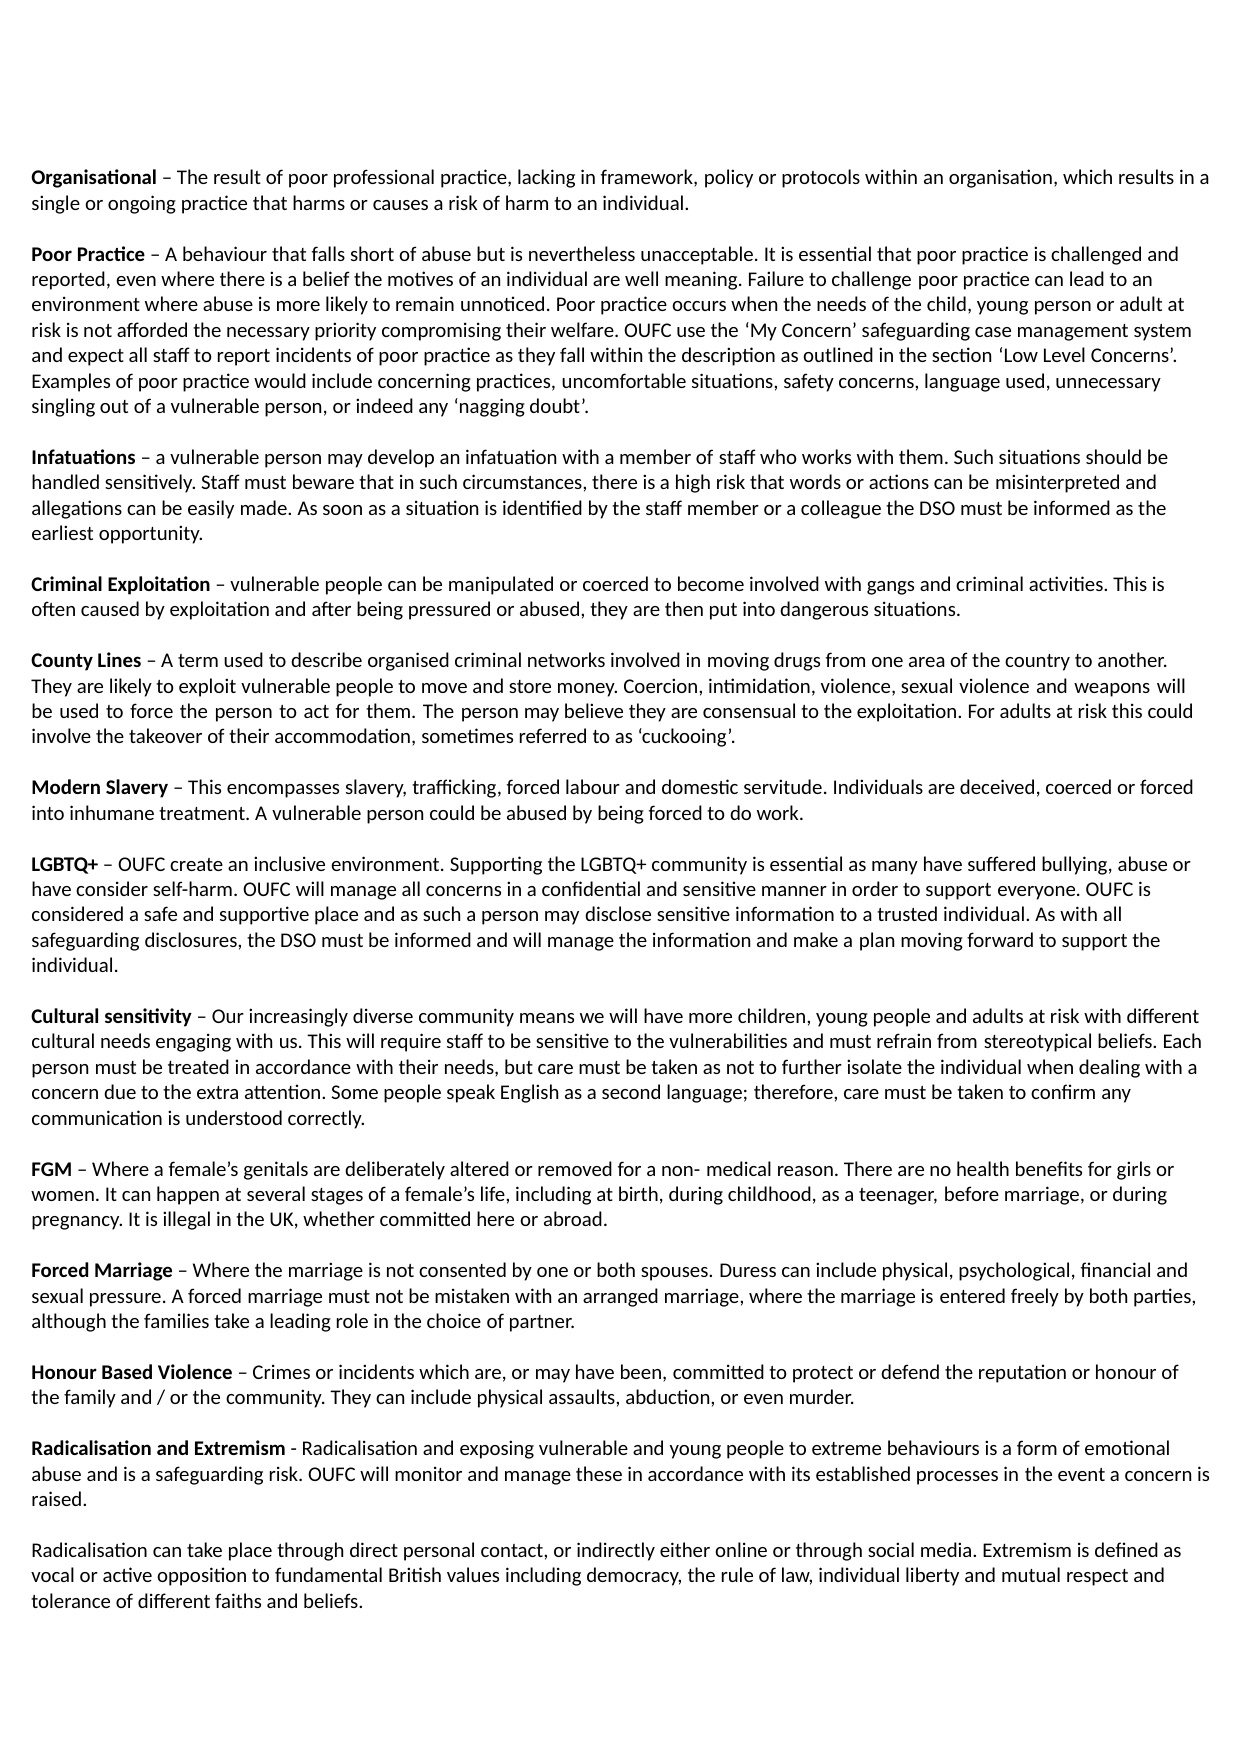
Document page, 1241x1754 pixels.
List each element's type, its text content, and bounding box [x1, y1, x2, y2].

text Cultural sensitivity – Our increasingly diverse community means we will have more children, young people and adults at risk with different cultural needs engaging with us. This will require staff to be sensitive to the vulnerabilities and must refrain from stereotypical beliefs. Each person must be treated in accordance with their needs, but care must be taken as not to further isolate the individual when dealing with a concern due to the extra attention. Some people speak English as a second language; therefore, care must be taken to confirm any communication is understood correctly. [31, 1003, 1211, 1130]
text Criminal Exploitation – vulnerable people can be manipulated or coerced to become involved with gangs and criminal activities. This is often caused by exploitation and after being pressured or abused, they are then put into dangerous situations. [31, 571, 1211, 622]
text LGBTQ+ – OUFC create an inclusive environment. Supporting the LGBTQ+ community is essential as many have suffered bullying, abuse or have consider self-harm. OUFC will manage all concerns in a confidential and sensitive manner in order to support everyone. OUFC is considered a safe and supportive place and as such a person may disclose sensitive information to a trusted individual. As with all safeguarding disclosures, the DSO must be informed and will manage the information and make a plan moving forward to support the individual. [31, 851, 1211, 978]
text Radicalisation can take place through direct personal contact, or indirectly either online or through social media. Extremism is defined as vocal or active opposition to fundamental British values including democracy, the rule of law, individual liberty and mutual respect and tolerance of different faiths and beliefs. [31, 1537, 1211, 1613]
text Modern Slavery – This encompasses slavery, trafficking, forced labour and domestic servitude. Individuals are deceived, coerced or forced into inhumane treatment. A vulnerable person could be abused by being forced to do work. [31, 774, 1211, 825]
text FGM – Where a female’s genitals are deliberately altered or removed for a non- medical reason. There are no health benefits for girls or women. It can happen at several stages of a female’s life, including at birth, during childhood, as a teenager, before marriage, or during pregnancy. It is illegal in the UK, whether committed here or abroad. [31, 1156, 1211, 1232]
text Honour Based Violence – Crimes or incidents which are, or may have been, committed to protect or defend the reputation or honour of the family and / or the community. They can include physical assaults, abduction, or even murder. [31, 1359, 1211, 1410]
text Organisational – The result of poor professional practice, lacking in framework, policy or protocols within an organisation, which results in a single or ongoing practice that harms or causes a risk of harm to an individual. [31, 164, 1211, 215]
text County Lines – A term used to describe organised criminal networks involved in moving drugs from one area of the country to another. They are likely to exploit vulnerable people to move and store money. Coercion, intimidation, violence, sexual violence and weapons will be used to force the person to act for them. The person may believe they are consensual to the exploitation. For adults at risk this could involve the takeover of their accommodation, sometimes referred to as ‘cuckooing’. [31, 647, 1211, 749]
text Infatuations – a vulnerable person may develop an infatuation with a member of staff who works with them. Such situations should be handled sensitively. Staff must beware that in such circumstances, there is a high risk that words or actions can be misinterpreted and allegations can be easily made. As soon as a situation is identified by the staff member or a colleague the DSO must be informed as the earliest opportunity. [31, 444, 1211, 546]
text Radicalisation and Extremism - Radicalisation and exposing vulnerable and young people to extreme behaviours is a form of emotional abuse and is a safeguarding risk. OUFC will monitor and manage these in accordance with its established processes in the event a concern is raised. [31, 1435, 1211, 1512]
text Poor Practice – A behaviour that falls short of abuse but is nevertheless unacceptable. It is essential that poor practice is challenged and reported, even where there is a belief the motives of an individual are well meaning. Failure to challenge poor practice can lead to an environment where abuse is more likely to remain unnoticed. Poor practice occurs when the needs of the child, young person or adult at risk is not afforded the necessary priority compromising their welfare. OUFC use the ‘My Concern’ safeguarding case management system and expect all staff to report incidents of poor practice as they fall within the description as outlined in the section ‘Low Level Concerns’. Examples of poor practice would include concerning practices, uncomfortable situations, safety concerns, language used, unnecessary singling out of a vulnerable person, or indeed any ‘nagging doubt’. [31, 241, 1211, 419]
text Forced Marriage – Where the marriage is not consented by one or both spouses. Duress can include physical, psychological, financial and sexual pressure. A forced marriage must not be mistaken with an arranged marriage, where the marriage is entered freely by both parties, although the families take a leading role in the choice of partner. [31, 1257, 1211, 1334]
